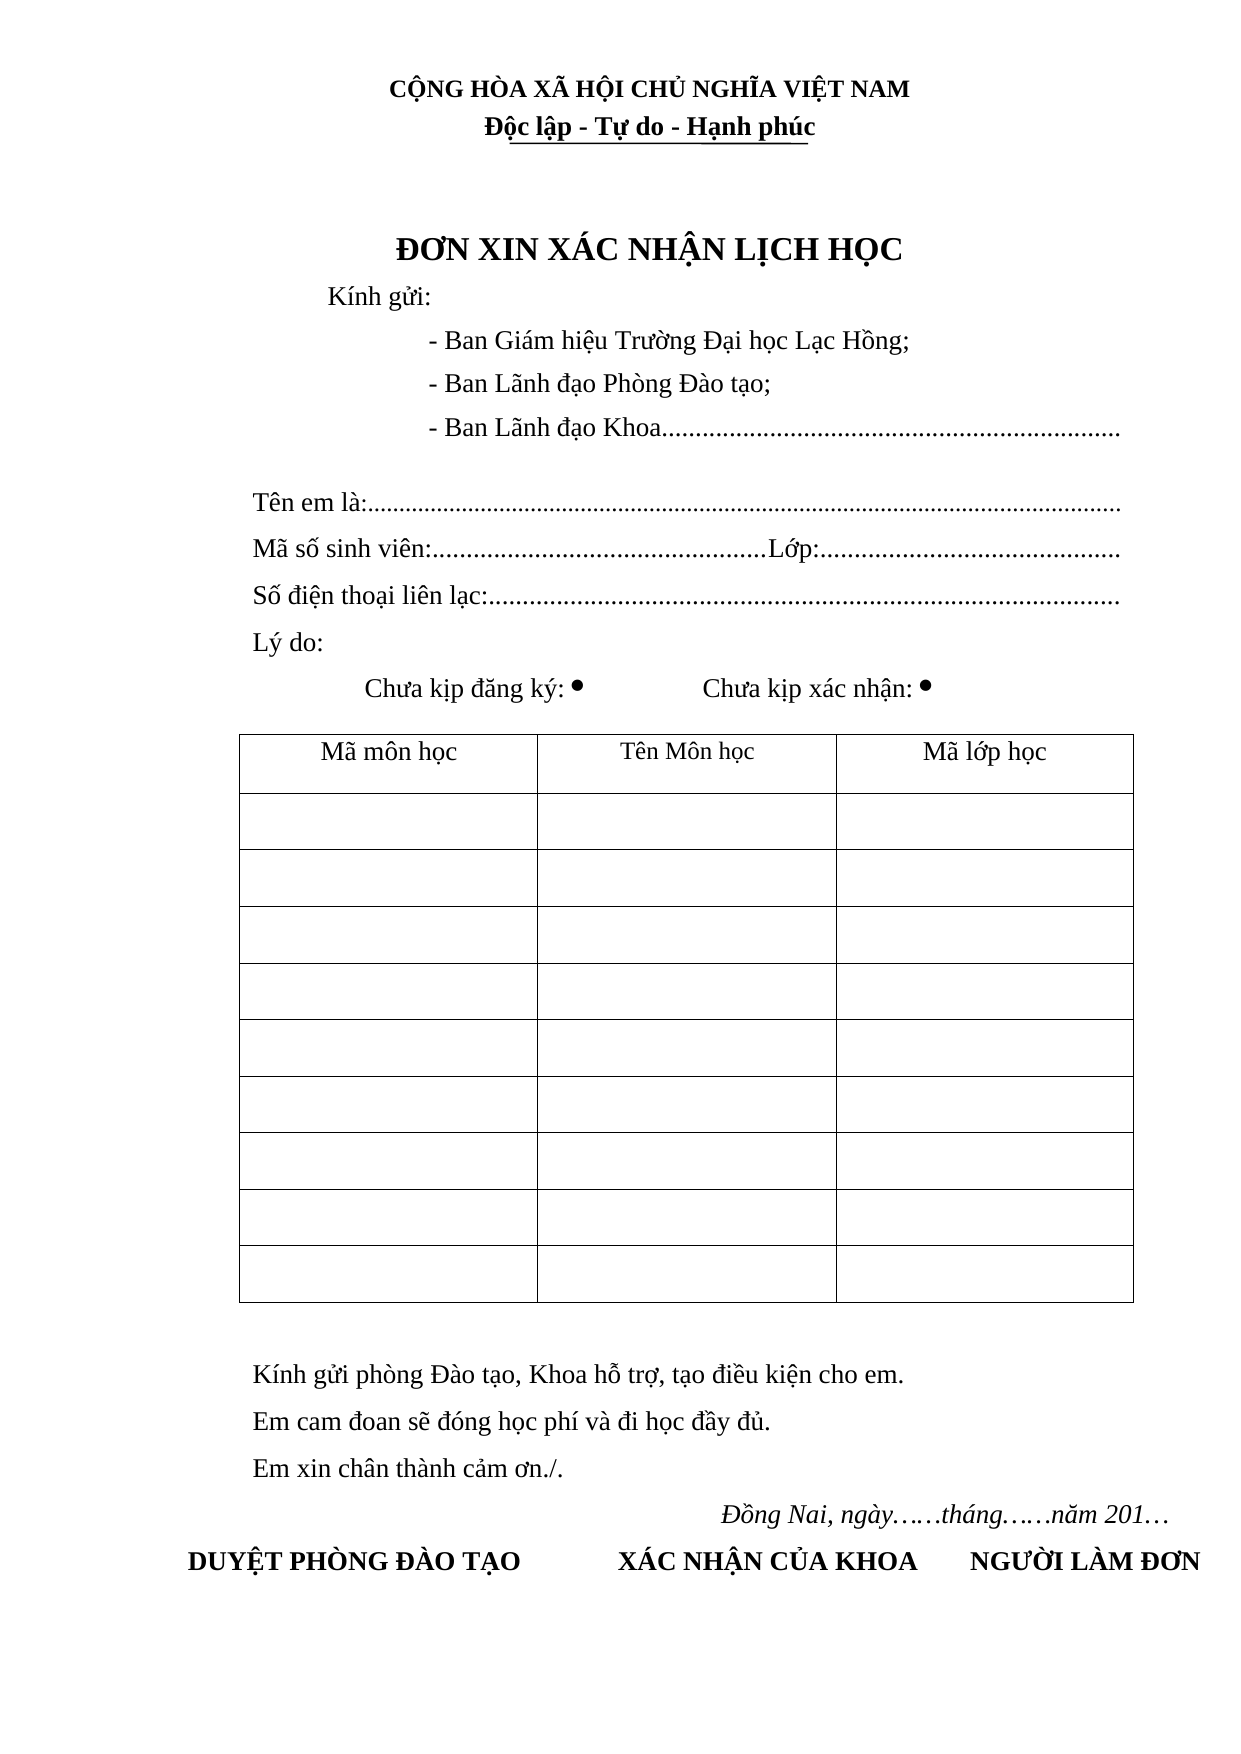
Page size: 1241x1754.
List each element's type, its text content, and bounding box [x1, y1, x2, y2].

text Lý do: [177, 626, 1122, 657]
text Chưa kịp đăng ký: Chưa kịp xác nhận: [364, 672, 1122, 705]
table_header DUYỆT PHÒNG ĐÀO TẠO [118, 1545, 591, 1576]
table_cell [538, 1190, 836, 1245]
table_cell [837, 964, 1133, 1019]
text ĐƠN XIN XÁC NHẬN LỊCH HỌC [177, 229, 1122, 268]
table_cell [538, 1133, 836, 1189]
text CỘNG HÒA XÃ HỘI CHỦ NGHĨA VIỆT NAM [177, 74, 1122, 103]
table_cell [240, 850, 537, 906]
table_cell [837, 850, 1133, 906]
table_cell [240, 1020, 537, 1076]
table_cell [538, 1246, 836, 1302]
table_cell [837, 1190, 1133, 1245]
text Tên em là: [177, 486, 1122, 517]
table_header XÁC NHẬN CỦA KHOA [591, 1545, 945, 1576]
table_cell [837, 907, 1133, 962]
table_cell [837, 1246, 1133, 1302]
table_cell [538, 907, 836, 962]
table_cell [837, 1133, 1133, 1189]
table_header Mã lớp học [837, 735, 1133, 793]
text Em cam đoan sẽ đóng học phí và đi học đầy đủ. [177, 1405, 1122, 1436]
table_cell [538, 964, 836, 1019]
table_cell [837, 794, 1133, 849]
table_cell [240, 964, 537, 1019]
table_cell [240, 907, 537, 962]
text - Ban Lãnh đạo Phòng Đào tạo; [252, 367, 1122, 398]
table_cell [538, 1020, 836, 1076]
table_cell [538, 850, 836, 906]
table_cell [240, 1190, 537, 1245]
table_cell [240, 794, 537, 849]
text Đồng Nai, ngày……tháng……năm 201… [177, 1498, 1122, 1529]
text - Ban Lãnh đạo Khoa [252, 411, 1122, 442]
table_header NGƯỜI LÀM ĐƠN [945, 1545, 1226, 1576]
table_cell [837, 1077, 1133, 1132]
text Số điện thoại liên lạc: [177, 579, 1122, 610]
table_cell [240, 1077, 537, 1132]
text Em xin chân thành cảm ơn./. [177, 1452, 1122, 1483]
text Kính gửi phòng Đào tạo, Khoa hỗ trợ, tạo điều kiện cho em. [177, 1358, 1122, 1389]
text Kính gửi: [252, 280, 1122, 311]
table_cell [837, 1020, 1133, 1076]
table_header Mã môn học [240, 735, 537, 793]
table_cell [538, 794, 836, 849]
text - Ban Giám hiệu Trường Đại học Lạc Hồng; [252, 324, 1122, 355]
table_cell [240, 1133, 537, 1189]
table_cell [538, 1077, 836, 1132]
text Độc lập - Tự do - Hạnh phúc [177, 110, 1122, 141]
table_cell [240, 1246, 537, 1302]
text Mã số sinh viên: Lớp: [177, 532, 1122, 564]
table_header Tên Môn học [538, 735, 836, 793]
